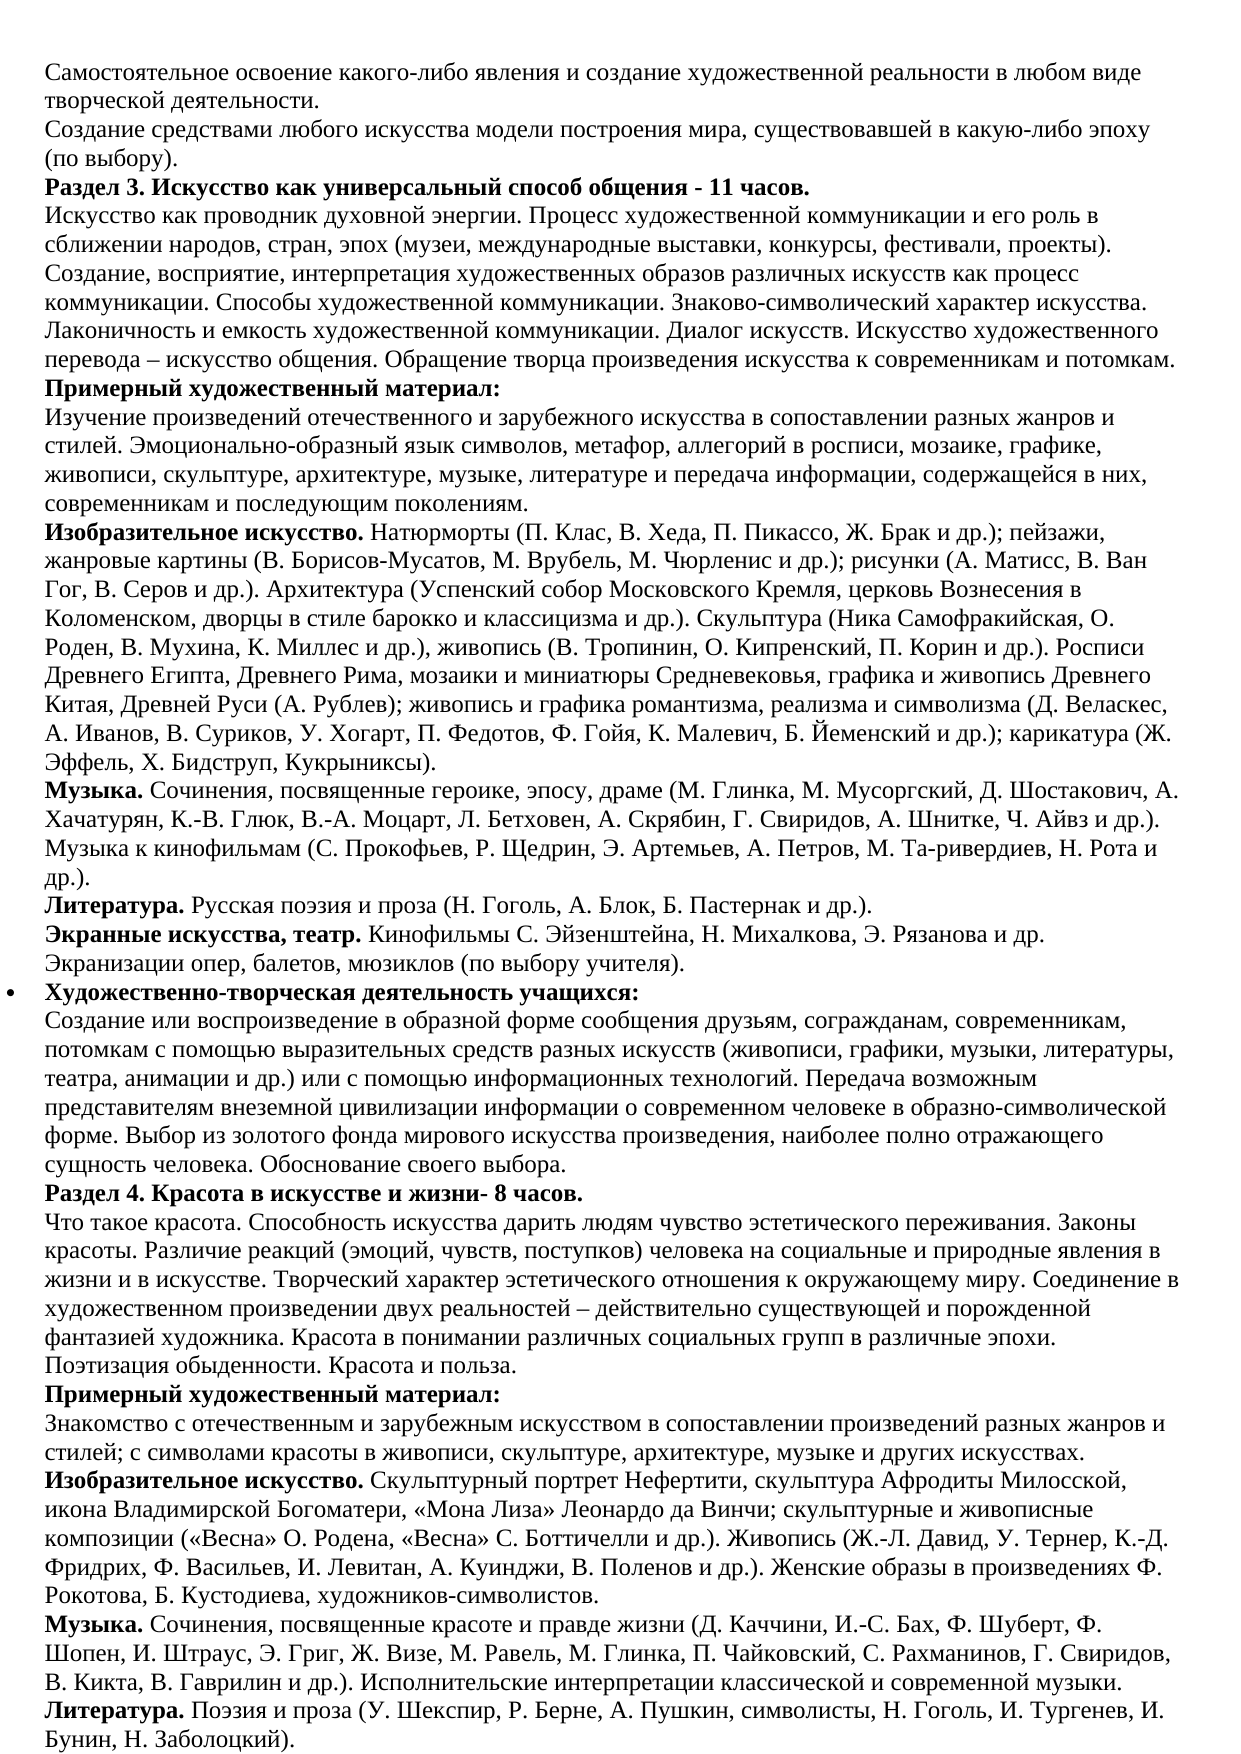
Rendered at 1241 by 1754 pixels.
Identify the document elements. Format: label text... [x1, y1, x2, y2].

list Художественно-творческая деятельность учащихся: [7, 977, 1181, 1005]
text Изобразительное искусство. Скульптурный портрет Нефертити, скульптура Афродиты Милосской, икона Владимирской Богоматери, «Мона Лиза» Леонардо да Винчи; скульптурные и живописные композиции («Весна» О. Родена, «Весна» С. Боттичелли и др.). Живопись (Ж.-Л. Давид, У. Тернер, К.-Д. Фридрих, Ф. Васильев, И. Левитан, А. Куинджи, В. Поленов и др.). Женские образы в произведениях Ф. Рокотова, Б. Кустодиева, художников-символистов. [44, 1465, 1181, 1609]
text Создание или воспроизведение в образной форме сообщения друзьям, согражданам, современникам, потомкам с помощью выразительных средств разных искусств (живописи, графики, музыки, литературы, театра, анимации и др.) или с помощью информационных технологий. Передача возможным представителям внеземной цивилизации информации о современном человеке в образно-символической форме. Выбор из золотого фонда мирового искусства произведения, наиболее полно отражающего сущность человека. Обоснование своего выбора. [44, 1005, 1181, 1178]
text Создание средствами любого искусства модели построения мира, существовавшей в какую-либо эпоху (по выбору). [44, 114, 1181, 172]
text Поэтизация обыденности. Красота и польза. [44, 1350, 1181, 1379]
text Знакомство с отечественным и зарубежным искусством в сопоставлении произведений разных жанров и стилей; с символами красоты в живописи, скульптуре, архитектуре, музыке и других искусствах. [44, 1408, 1181, 1465]
text Раздел 3. Искусство как универсальный способ общения - 11 часов. [44, 172, 1181, 200]
text Изобразительное искусство. Натюрморты (П. Клас, В. Хеда, П. Пикассо, Ж. Брак и др.); пейзажи, жанровые картины (В. Борисов-Мусатов, М. Врубель, М. Чюрленис и др.); рисунки (А. Матисс, В. Ван Гог, В. Серов и др.). Архитектура (Успенский собор Московского Кремля, церковь Вознесения в Коломенском, дворцы в стиле барокко и классицизма и др.). Скульптура (Ника Самофракийская, О. Роден, В. Мухина, К. Миллес и др.), живопись (В. Тропинин, О. Кипренский, П. Корин и др.). Росписи Древнего Египта, Древнего Рима, мозаики и миниатюры Средневековья, графика и живопись Древнего Китая, Древней Руси (А. Рублев); живопись и графика романтизма, реализма и символизма (Д. Веласкес, А. Иванов, В. Суриков, У. Хогарт, П. Федотов, Ф. Гойя, К. Малевич, Б. Йеменский и др.); карикатура (Ж. Эффель, X. Бидструп, Кукрыниксы). [44, 517, 1181, 775]
text Литература. Поэзия и проза (У. Шекспир, Р. Берне, А. Пушкин, символисты, Н. Гоголь, И. Тургенев, И. Бунин, Н. Заболоцкий). [44, 1695, 1181, 1753]
text Что такое красота. Способность искусства дарить людям чувство эстетического переживания. Законы красоты. Различие реакций (эмоций, чувств, поступков) человека на социальные и природные явления в жизни и в искусстве. Творческий характер эстетического отношения к окружающему миру. Соединение в художественном произведении двух реальностей – действительно существующей и порожденной фантазией художника. Красота в понимании различных социальных групп в различные эпохи. [44, 1207, 1181, 1350]
text Примерный художественный материал: [44, 373, 1181, 402]
text Изучение произведений отечественного и зарубежного искусства в сопоставлении разных жанров и стилей. Эмоционально-образный язык символов, метафор, аллегорий в росписи, мозаике, графике, живописи, скульптуре, архитектуре, музыке, литературе и передача информации, содержащейся в них, современникам и последующим поколениям. [44, 402, 1181, 517]
text Литература. Русская поэзия и проза (Н. Гоголь, А. Блок, Б. Пастернак и др.). [44, 890, 1181, 919]
text Искусство как проводник духовной энергии. Процесс художественной коммуникации и его роль в сближении народов, стран, эпох (музеи, международные выставки, конкурсы, фестивали, проекты). [44, 200, 1181, 258]
text Создание, восприятие, интерпретация художественных образов различных искусств как процесс коммуникации. Способы художественной коммуникации. Знаково-символический характер искусства. Лаконичность и емкость художественной коммуникации. Диалог искусств. Искусство художественного перевода – искусство общения. Обращение творца произведения искусства к современникам и потомкам. [44, 258, 1181, 373]
text Экранные искусства, театр. Кинофильмы С. Эйзенштейна, Н. Михалкова, Э. Рязанова и др. Экранизации опер, балетов, мюзиклов (по выбору учителя). [44, 919, 1181, 977]
text Раздел 4. Красота в искусстве и жизни- 8 часов. [44, 1178, 1181, 1207]
text Примерный художественный материал: [44, 1379, 1181, 1408]
text Музыка. Сочинения, посвященные героике, эпосу, драме (М. Глинка, М. Мусоргский, Д. Шостакович, А. Хачатурян, К.-В. Глюк, В.-А. Моцарт, Л. Бетховен, А. Скрябин, Г. Свиридов, А. Шнитке, Ч. Айвз и др.). Музыка к кинофильмам (С. Прокофьев, Р. Щедрин, Э. Артемьев, А. Петров, М. Та-ривердиев, Н. Рота и др.). [44, 775, 1181, 890]
text Музыка. Сочинения, посвященные красоте и правде жизни (Д. Каччини, И.-С. Бах, Ф. Шуберт, Ф. Шопен, И. Штраус, Э. Григ, Ж. Визе, М. Равель, М. Глинка, П. Чайковский, С. Рахманинов, Г. Свиридов, В. Кикта, В. Гаврилин и др.). Исполнительские интерпретации классической и современной музыки. [44, 1609, 1181, 1695]
text Самостоятельное освоение какого-либо явления и создание художественной реальности в любом виде творческой деятельности. [44, 57, 1181, 114]
